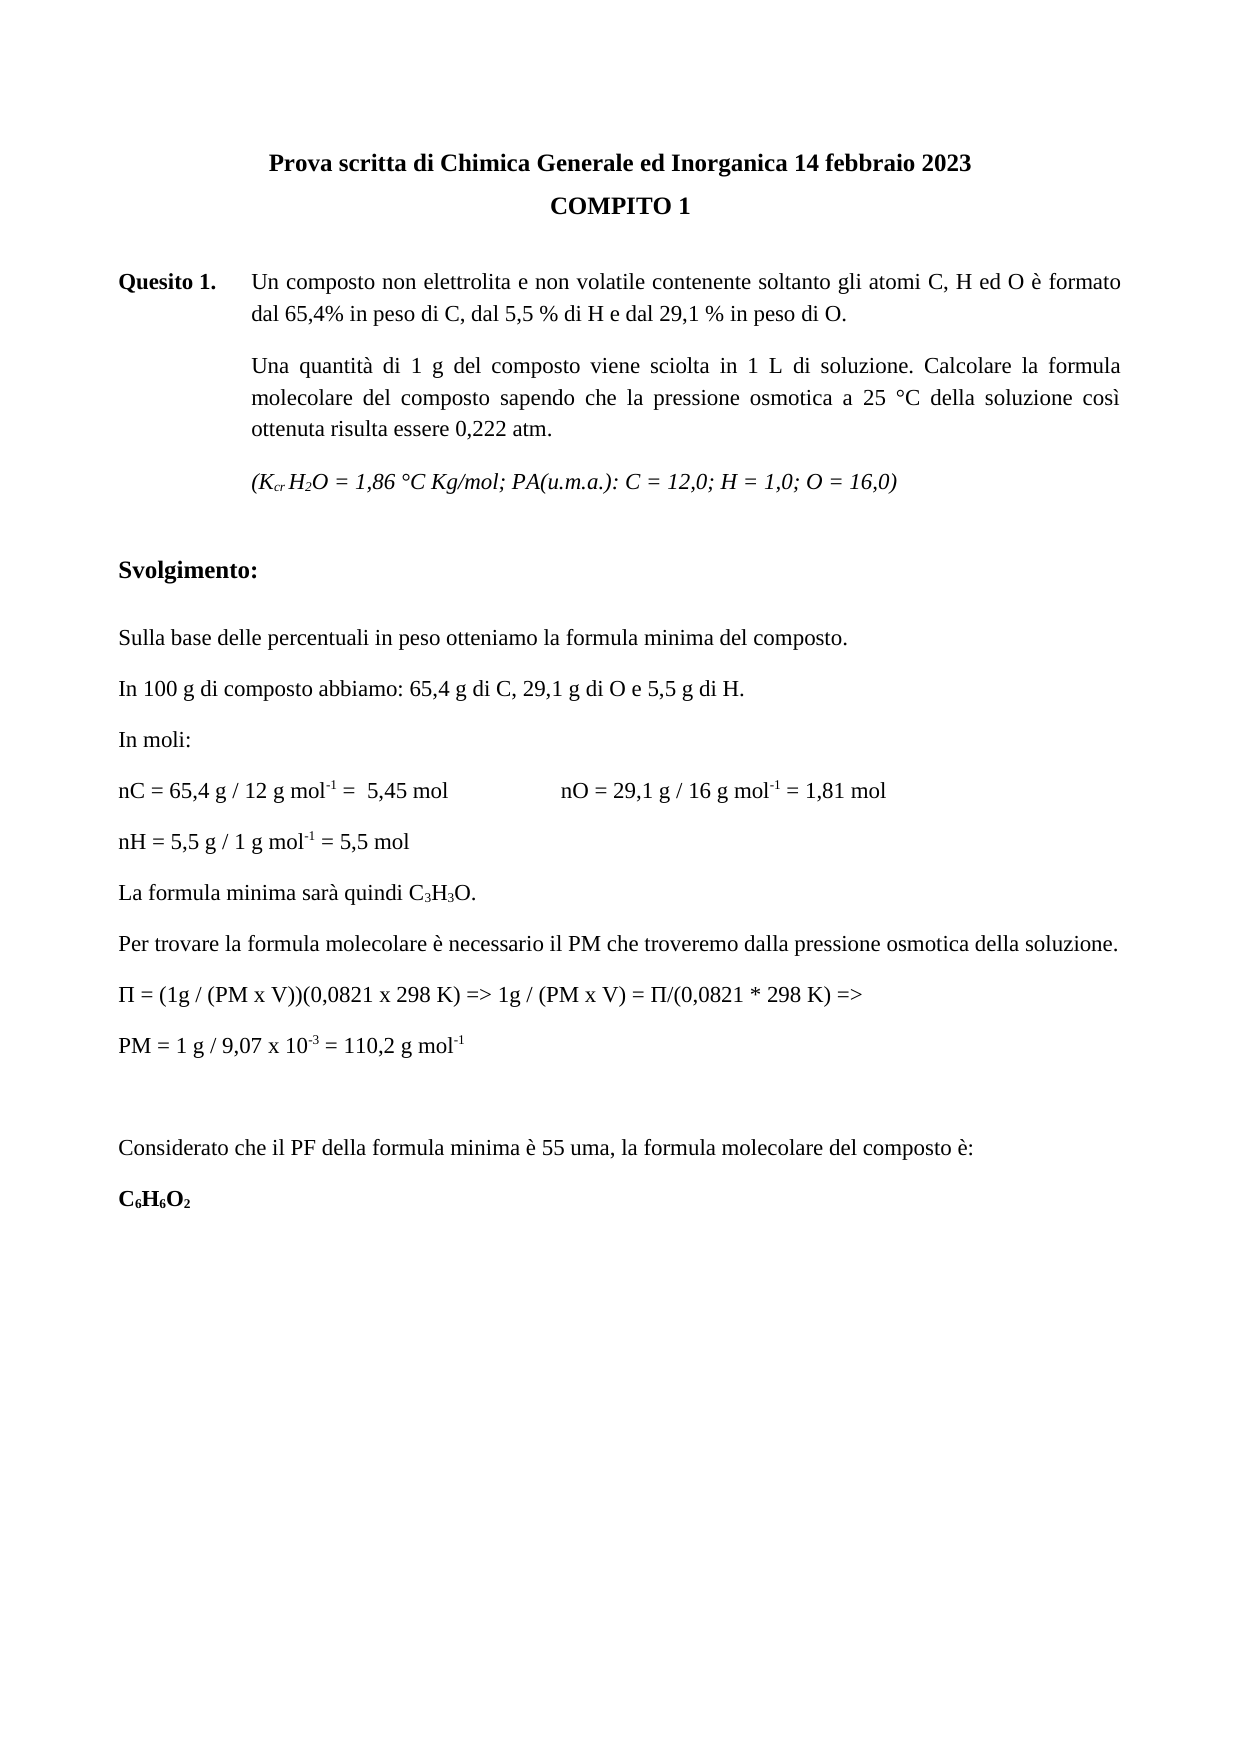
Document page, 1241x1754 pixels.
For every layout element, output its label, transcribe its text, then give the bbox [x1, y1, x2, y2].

text (Kcr H2O = 1,86 °C Kg/mol; PA(u.m.a.): C = 12,0; H = 1,0; O = 16,0) [251, 468, 1122, 494]
text nC = 65,4 g / 12 g mol-1 = 5,45 mol nO = 29,1 g / 16 g mol-1 = 1,81 mol [118, 777, 1122, 803]
text Una quantità di 1 g del composto viene sciolta in 1 L di soluzione. Calcolare la formula molecolare del composto sapendo che la pressione osmotica a 25 °C della soluzione così ottenuta risulta essere 0,222 atm. [251, 352, 1122, 442]
text C6H6O2 [118, 1185, 1122, 1211]
text Π = (1g / (PM x V))(0,0821 x 298 K) => 1g / (PM x V) = Π/(0,0821 * 298 K) => [118, 981, 1122, 1007]
text Sulla base delle percentuali in peso otteniamo la formula minima del composto. [118, 624, 1122, 650]
text In 100 g di composto abbiamo: 65,4 g di C, 29,1 g di O e 5,5 g di H. [118, 675, 1122, 701]
text Svolgimento: [118, 555, 1122, 583]
text La formula minima sarà quindi C3H3O. [118, 879, 1122, 905]
text Considerato che il PF della formula minima è 55 uma, la formula molecolare del composto è: [118, 1134, 1122, 1160]
text COMPITO 1 [118, 191, 1122, 219]
text nH = 5,5 g / 1 g mol-1 = 5,5 mol [118, 828, 1122, 854]
text Quesito 1. Un composto non elettrolita e non volatile contenente soltanto gli atomi C, H ed O è formato dal 65,4% in peso di C, dal 5,5 % di H e dal 29,1 % in peso di O. [118, 268, 1122, 326]
text Per trovare la formula molecolare è necessario il PM che troveremo dalla pressione osmotica della soluzione. [118, 930, 1122, 956]
text In moli: [118, 726, 1122, 752]
text Prova scritta di Chimica Generale ed Inorganica 14 febbraio 2023 [118, 148, 1122, 176]
text PM = 1 g / 9,07 x 10-3 = 110,2 g mol-1 [118, 1032, 1122, 1058]
